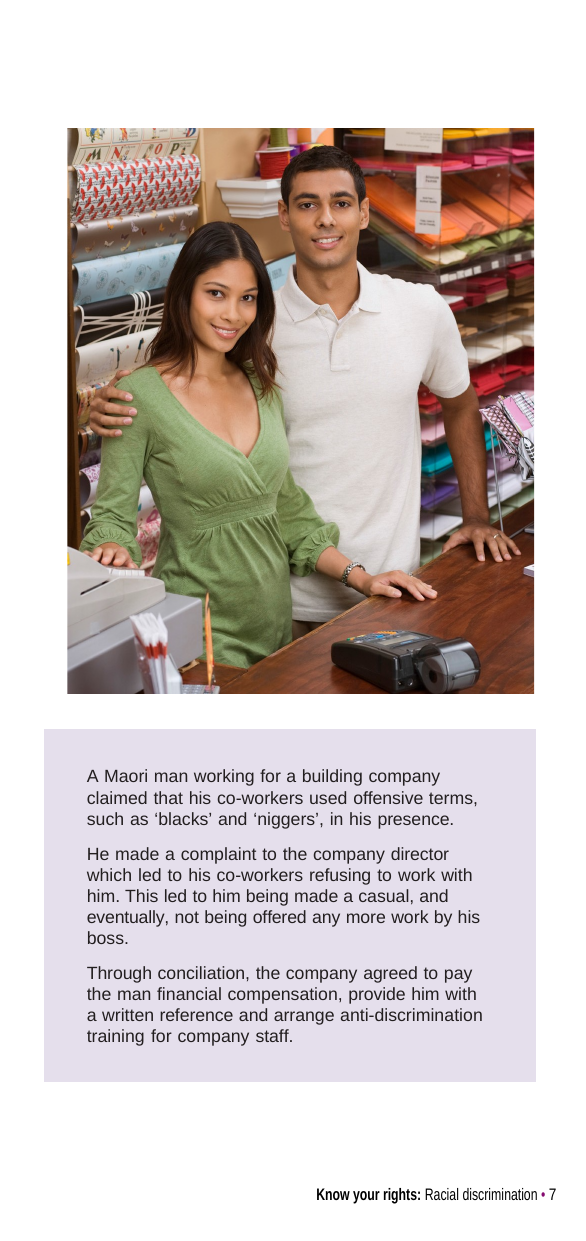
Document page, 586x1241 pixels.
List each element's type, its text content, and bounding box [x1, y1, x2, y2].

picture [67, 128, 535, 694]
table_header A Maori man working for a building company claimed that his co-workers used offensive terms, such as ‘blacks’ and ‘niggers’, in his presence. He made a complaint to the company director which led to his co-workers refusing to work with him. This led to him being made a casual, and eventually, not being offered any more work by his boss. Through conciliation, the company agreed to pay the man financial compensation, provide him with a written reference and arrange anti-discrimination training for company staff. [44, 729, 536, 1082]
